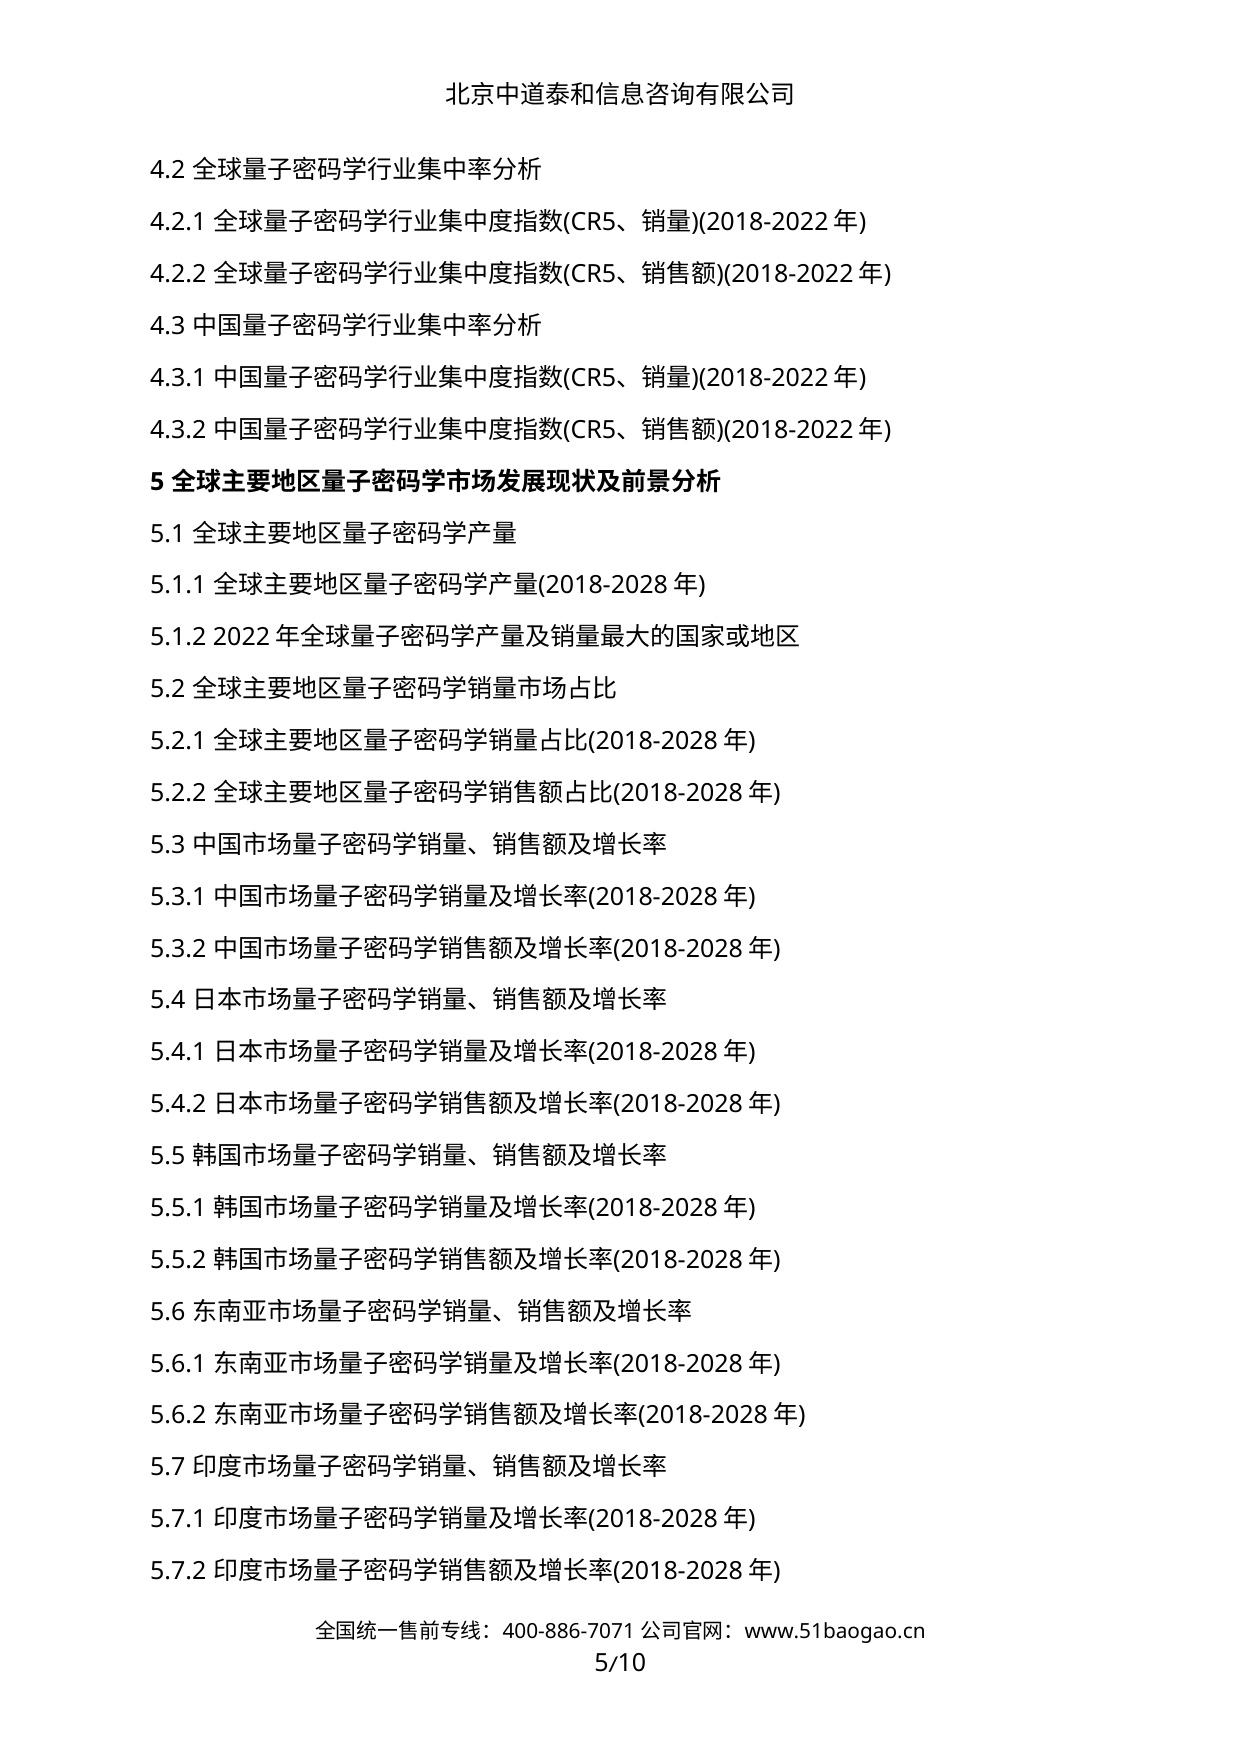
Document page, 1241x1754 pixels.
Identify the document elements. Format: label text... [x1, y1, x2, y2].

text 5.4.1 日本市场量子密码学销量及增长率(2018-2028年) [150, 1032, 1090, 1068]
text 5.1 全球主要地区量子密码学产量 [150, 513, 1090, 549]
text 5.6.2 东南亚市场量子密码学销售额及增长率(2018-2028年) [150, 1395, 1090, 1431]
text 4.2.1 全球量子密码学行业集中度指数(CR5、销量)(2018-2022年) [150, 202, 1090, 238]
text 4.2 全球量子密码学行业集中率分析 [150, 150, 1090, 186]
text 5.2.1 全球主要地区量子密码学销量占比(2018-2028年) [150, 721, 1090, 757]
text 5.2.2 全球主要地区量子密码学销售额占比(2018-2028年) [150, 772, 1090, 809]
text 5.6 东南亚市场量子密码学销量、销售额及增长率 [150, 1291, 1090, 1327]
text 5.3.1 中国市场量子密码学销量及增长率(2018-2028年) [150, 876, 1090, 912]
text 5.1.2 2022年全球量子密码学产量及销量最大的国家或地区 [150, 617, 1090, 653]
text 5.5.1 韩国市场量子密码学销量及增长率(2018-2028年) [150, 1187, 1090, 1224]
text 5.4 日本市场量子密码学销量、销售额及增长率 [150, 980, 1090, 1016]
text 4.3.2 中国量子密码学行业集中度指数(CR5、销售额)(2018-2022年) [150, 409, 1090, 446]
text 4.3.1 中国量子密码学行业集中度指数(CR5、销量)(2018-2022年) [150, 357, 1090, 394]
text 5 全球主要地区量子密码学市场发展现状及前景分析 [150, 461, 1090, 497]
text 5.6.1 东南亚市场量子密码学销量及增长率(2018-2028年) [150, 1343, 1090, 1379]
text 5.7.2 印度市场量子密码学销售额及增长率(2018-2028年) [150, 1551, 1090, 1587]
text 5.5.2 韩国市场量子密码学销售额及增长率(2018-2028年) [150, 1239, 1090, 1276]
text 5.5 韩国市场量子密码学销量、销售额及增长率 [150, 1136, 1090, 1172]
text 5.7 印度市场量子密码学销量、销售额及增长率 [150, 1447, 1090, 1483]
text 5.4.2 日本市场量子密码学销售额及增长率(2018-2028年) [150, 1084, 1090, 1120]
text 4.2.2 全球量子密码学行业集中度指数(CR5、销售额)(2018-2022年) [150, 254, 1090, 290]
text 5.7.1 印度市场量子密码学销量及增长率(2018-2028年) [150, 1499, 1090, 1535]
text 4.3 中国量子密码学行业集中率分析 [150, 306, 1090, 342]
text 5.3 中国市场量子密码学销量、销售额及增长率 [150, 824, 1090, 861]
text 5.2 全球主要地区量子密码学销量市场占比 [150, 669, 1090, 705]
text 5.3.2 中国市场量子密码学销售额及增长率(2018-2028年) [150, 928, 1090, 964]
text 5.1.1 全球主要地区量子密码学产量(2018-2028年) [150, 565, 1090, 601]
